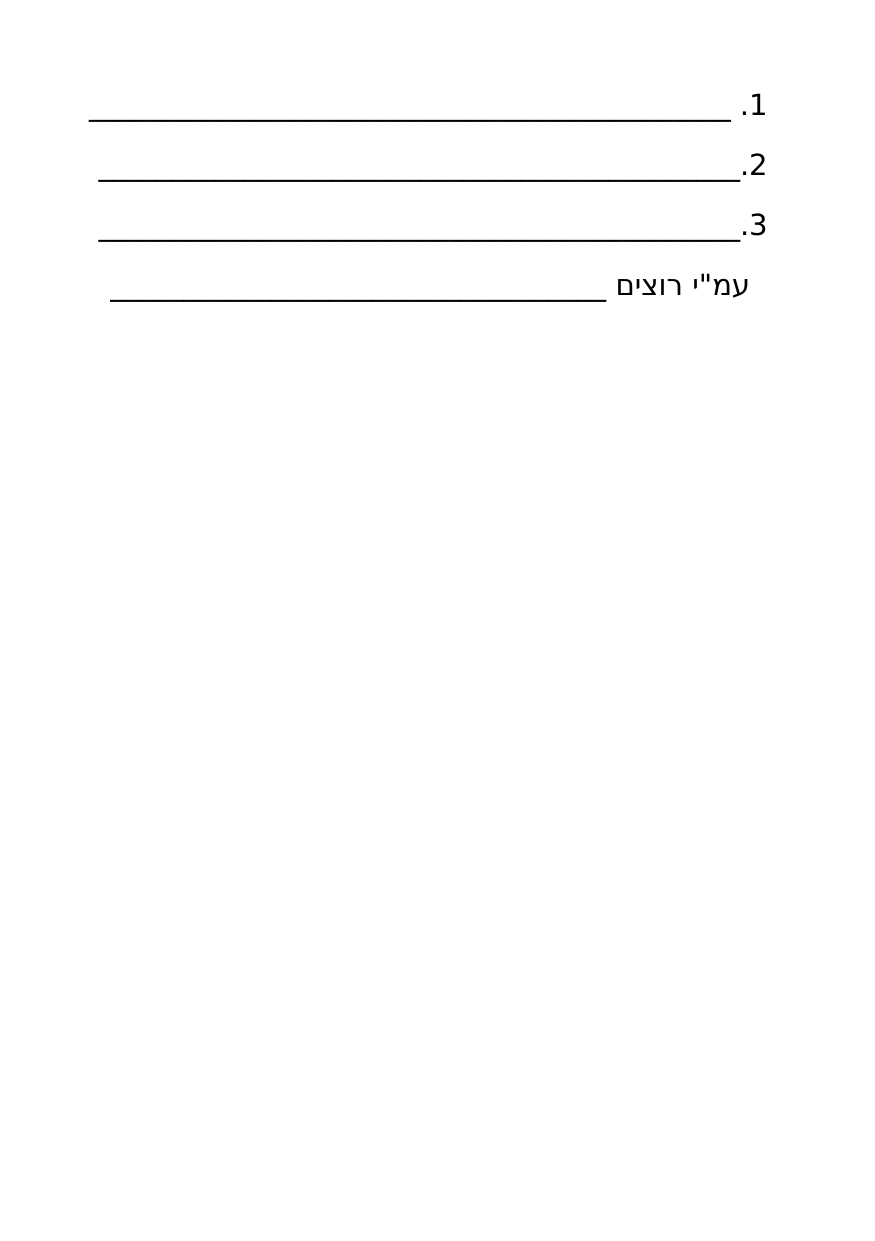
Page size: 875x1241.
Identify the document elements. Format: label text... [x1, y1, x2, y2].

text עמ"י רוצים __________________________________ [89, 268, 750, 302]
text 2.____________________________________________ [89, 148, 768, 182]
text 1. ____________________________________________ [89, 89, 768, 123]
text 3.____________________________________________ [89, 208, 768, 242]
